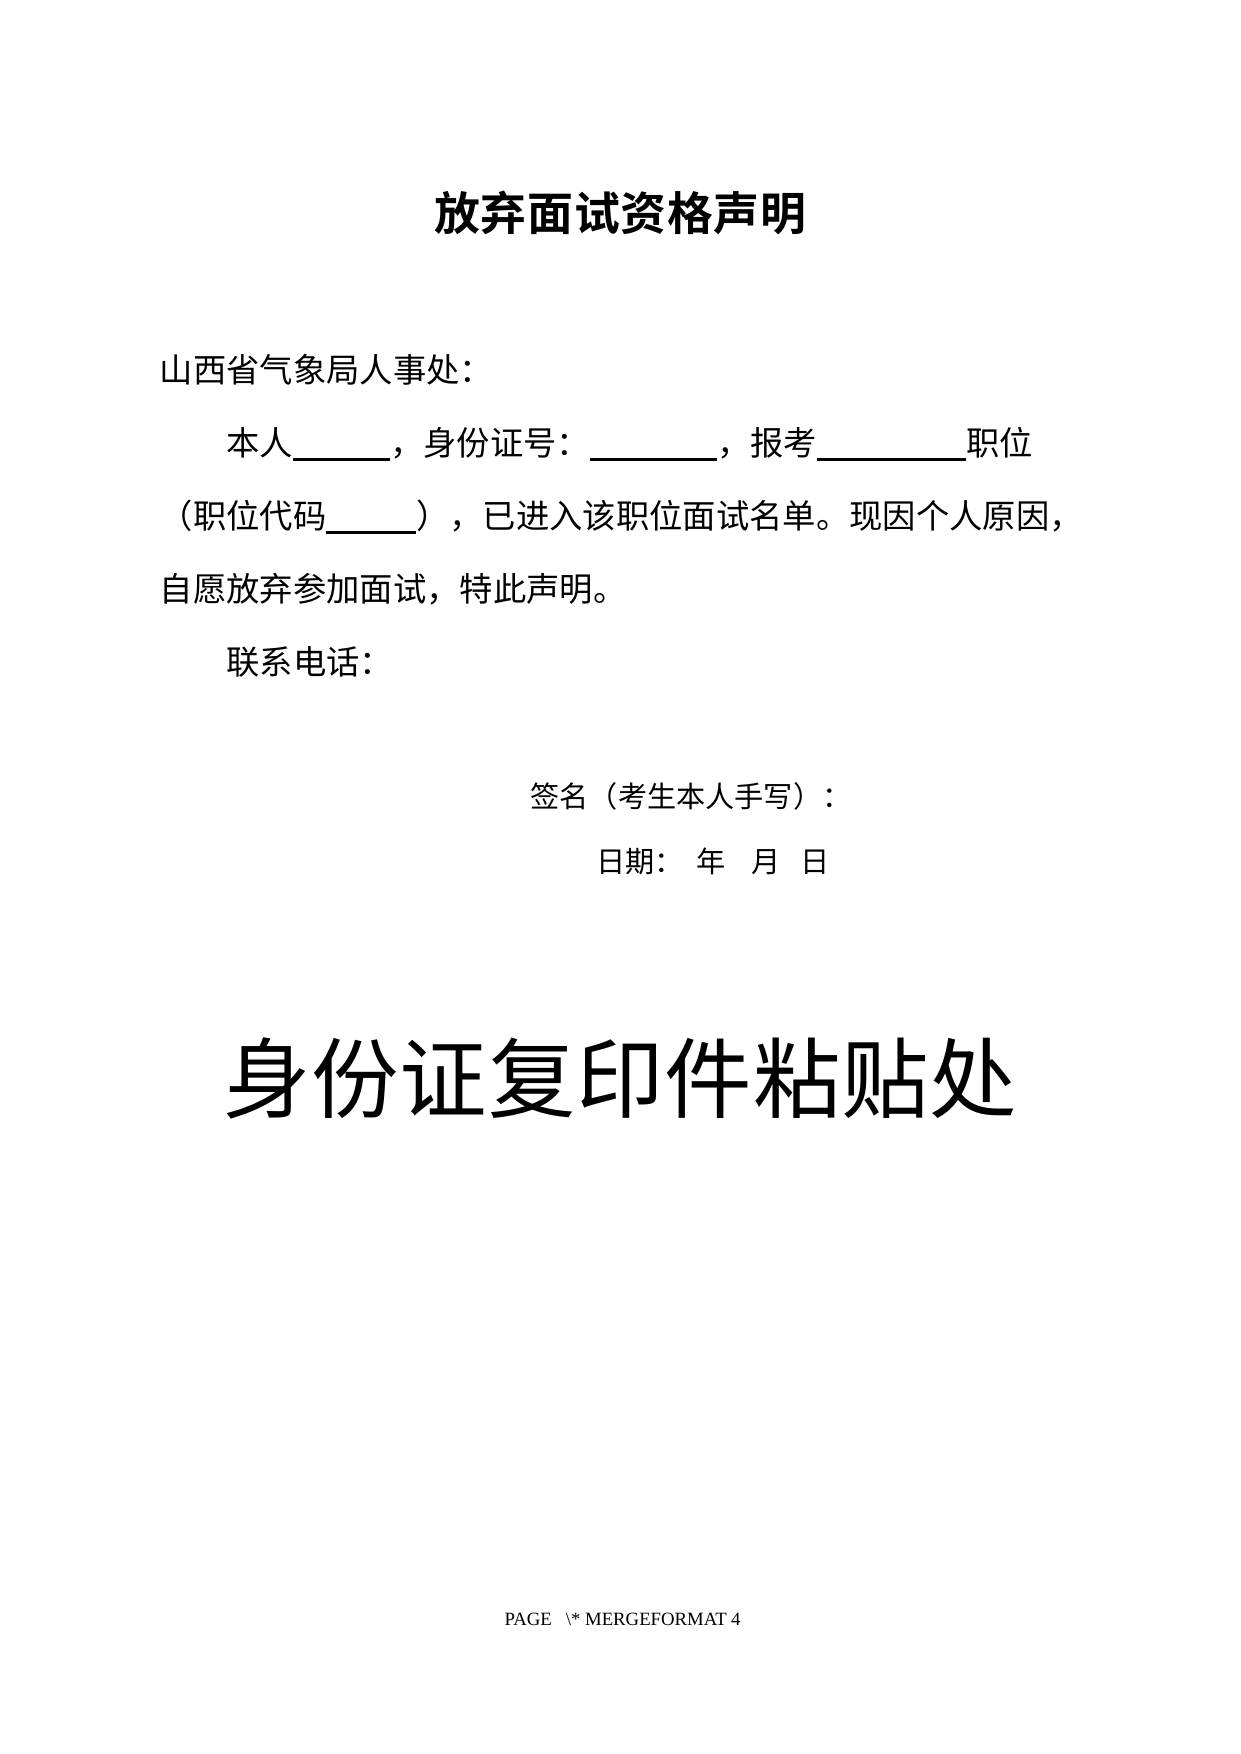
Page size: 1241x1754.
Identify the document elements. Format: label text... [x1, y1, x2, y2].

text 身份证复印件粘贴处 [159, 1009, 1081, 1139]
text 签名（考生本人手写）： [159, 762, 1052, 827]
text 本人 ，身份证号： ，报考 职位（职位代码 ），已进入该职位面试名单。现因个人原因，自愿放弃参加面试，特此声明。 [159, 397, 1081, 616]
text 山西省气象局人事处： [159, 324, 1081, 397]
text 放弃面试资格声明 [159, 162, 1081, 259]
text 联系电话： [159, 616, 1081, 689]
text 日期： 年 月 日 [159, 827, 1081, 892]
